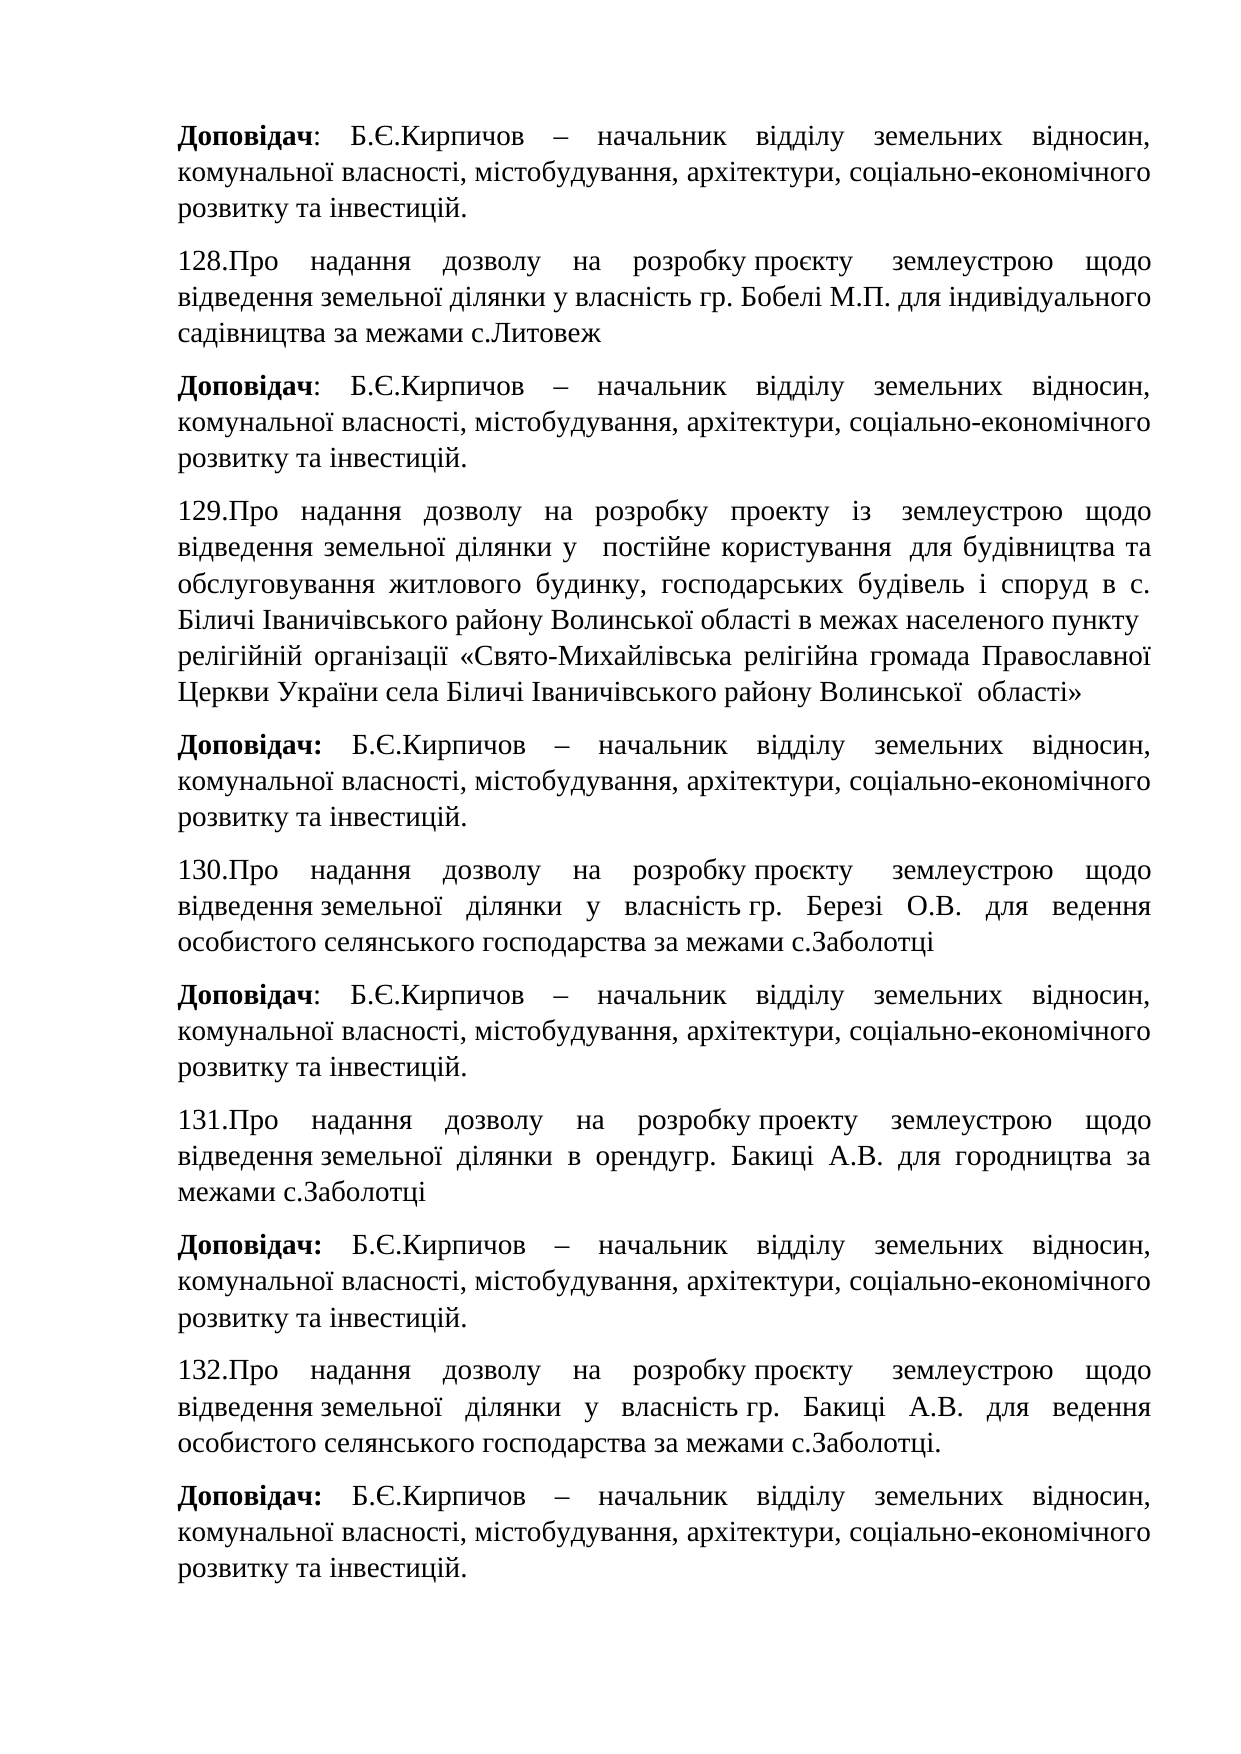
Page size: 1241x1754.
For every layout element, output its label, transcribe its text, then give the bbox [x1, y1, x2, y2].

text 130.Про надання дозволу на розробку проєкту землеустрою щодо відведення земельної ділянки у власність гр. Березі О.В. для ведення особистого селянського господарства за межами с.Заболотці [177, 852, 1152, 958]
text 129.Про надання дозволу на розробку проекту із землеустрою щодо відведення земельної ділянки у постійне користування для будівництва та обслуговування житлового будинку, господарських будівель і споруд в с. Біличі Іваничівського району Волинської області в межах населеного пункту релігійній організації «Свято-Михайлівська релігійна громада Православної Церкви України села Біличі Іваничівського району Волинської області» [177, 493, 1152, 708]
text 131.Про надання дозволу на розробку проекту землеустрою щодо відведення земельної ділянки в орендугр. Бакиці А.В. для городництва за межами с.Заболотці [177, 1102, 1152, 1208]
text 128.Про надання дозволу на розробку проєкту землеустрою щодо відведення земельної ділянки у власність гр. Бобелі М.П. для індивідуального садівництва за межами с.Литовеж [177, 243, 1152, 349]
text 132.Про надання дозволу на розробку проєкту землеустрою щодо відведення земельної ділянки у власність гр. Бакиці А.В. для ведення особистого селянського господарства за межами с.Заболотці. [177, 1352, 1152, 1458]
